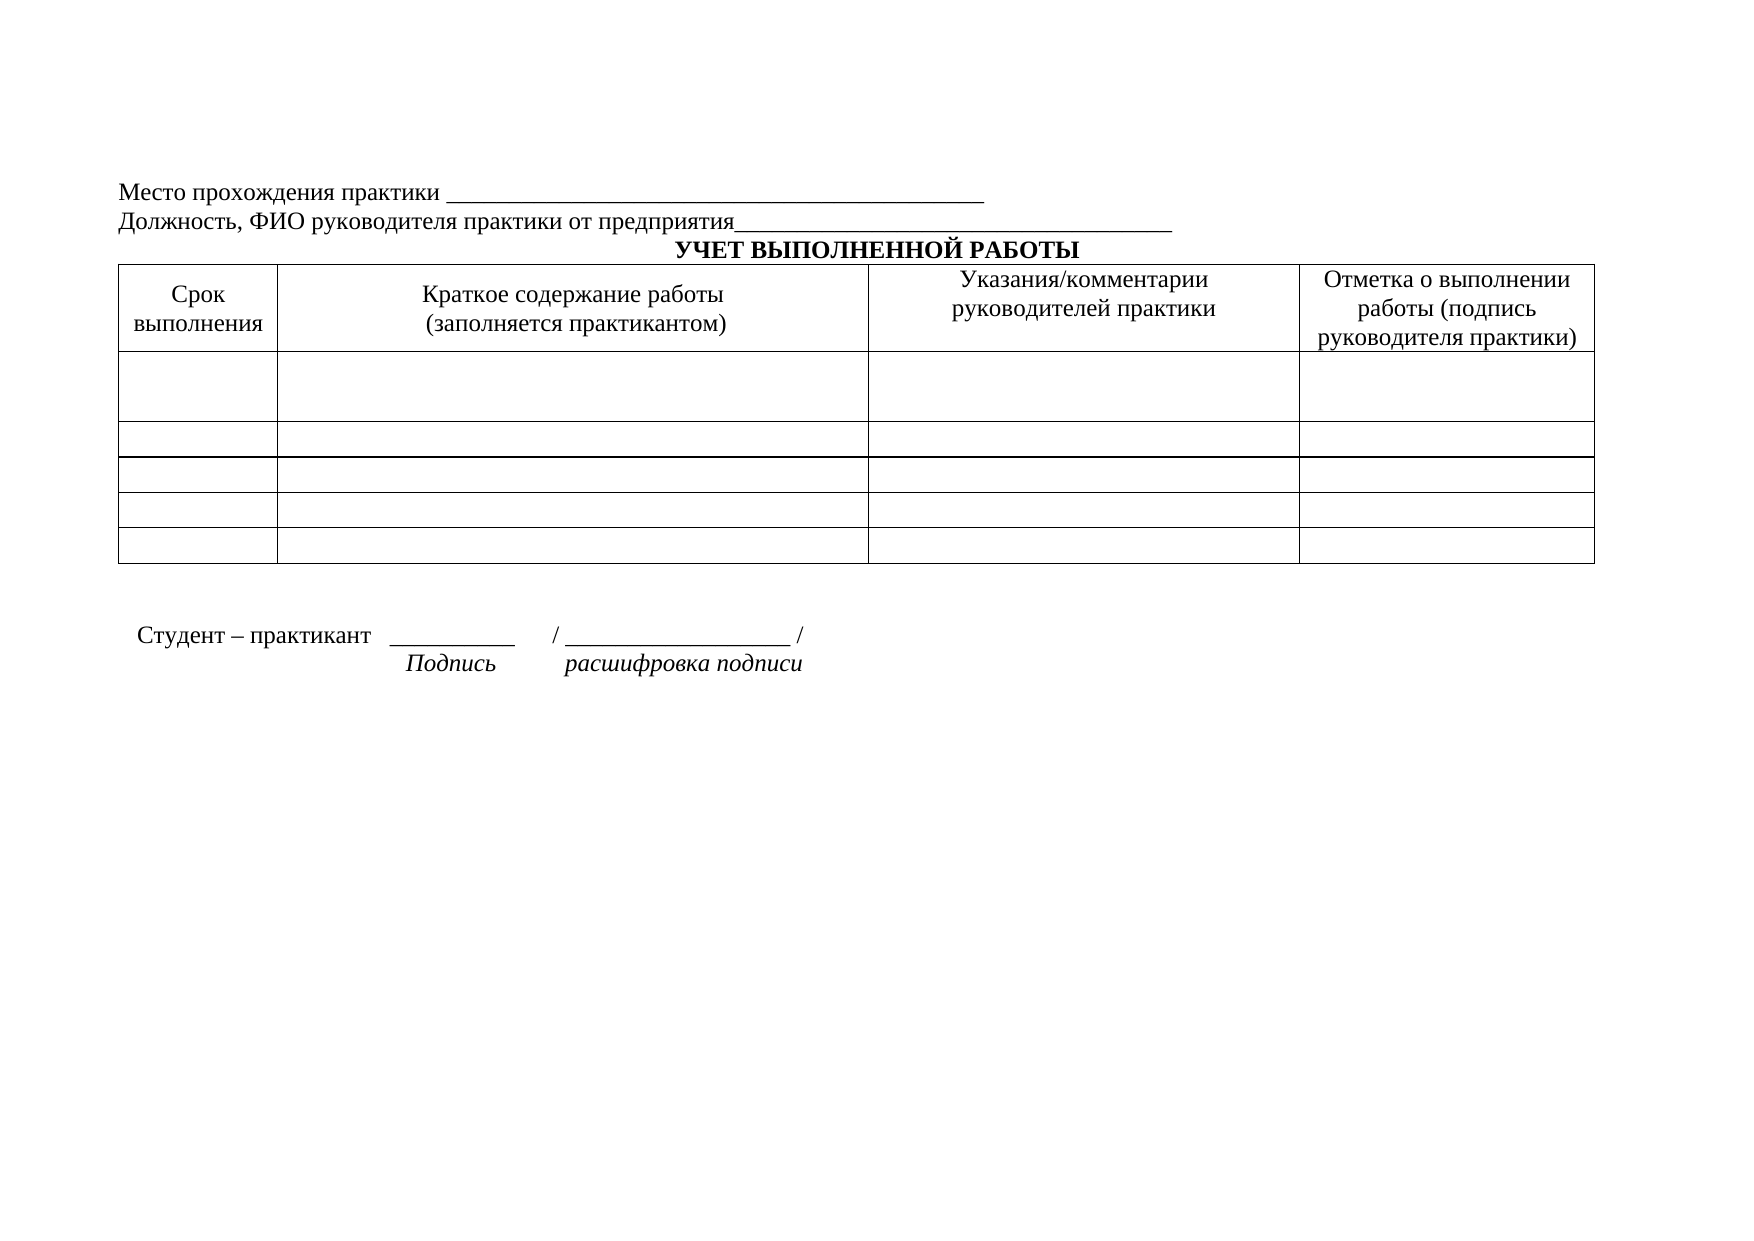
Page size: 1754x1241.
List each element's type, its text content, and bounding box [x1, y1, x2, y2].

text Место прохождения практики ___________________________________________ [118, 177, 1636, 206]
text Студент – практикант __________ / __________________ / [118, 620, 1636, 648]
table_cell [869, 458, 1299, 492]
table_cell [869, 528, 1299, 563]
table_header Краткое содержание работы (заполняется практикантом) [278, 265, 868, 351]
text Должность, ФИО руководителя практики от предприятия___________________________________ [118, 206, 1636, 235]
table_cell [1300, 528, 1594, 563]
table_header Отметка о выполнении работы (подпись руководителя практики) [1300, 265, 1594, 351]
table_cell [119, 352, 277, 421]
table_cell [869, 422, 1299, 456]
table_cell [1300, 352, 1594, 421]
table_cell [1300, 422, 1594, 456]
table_cell [278, 493, 868, 527]
table_cell [119, 528, 277, 563]
table_cell [278, 352, 868, 421]
table_cell [869, 352, 1299, 421]
table_cell [119, 458, 277, 492]
table_cell [1300, 493, 1594, 527]
table_cell [119, 493, 277, 527]
text УЧЕТ ВЫПОЛНЕННОЙ РАБОТЫ [118, 235, 1636, 263]
table_cell [278, 458, 868, 492]
table_cell [278, 422, 868, 456]
table_cell [119, 422, 277, 456]
table_cell [869, 493, 1299, 527]
table_cell [1300, 458, 1594, 492]
table_header Срок выполнения [119, 265, 277, 351]
table_cell [278, 528, 868, 563]
text Подпись расшифровка подписи [118, 648, 1636, 677]
table_header Указания/комментарии руководителей практики [869, 265, 1299, 351]
